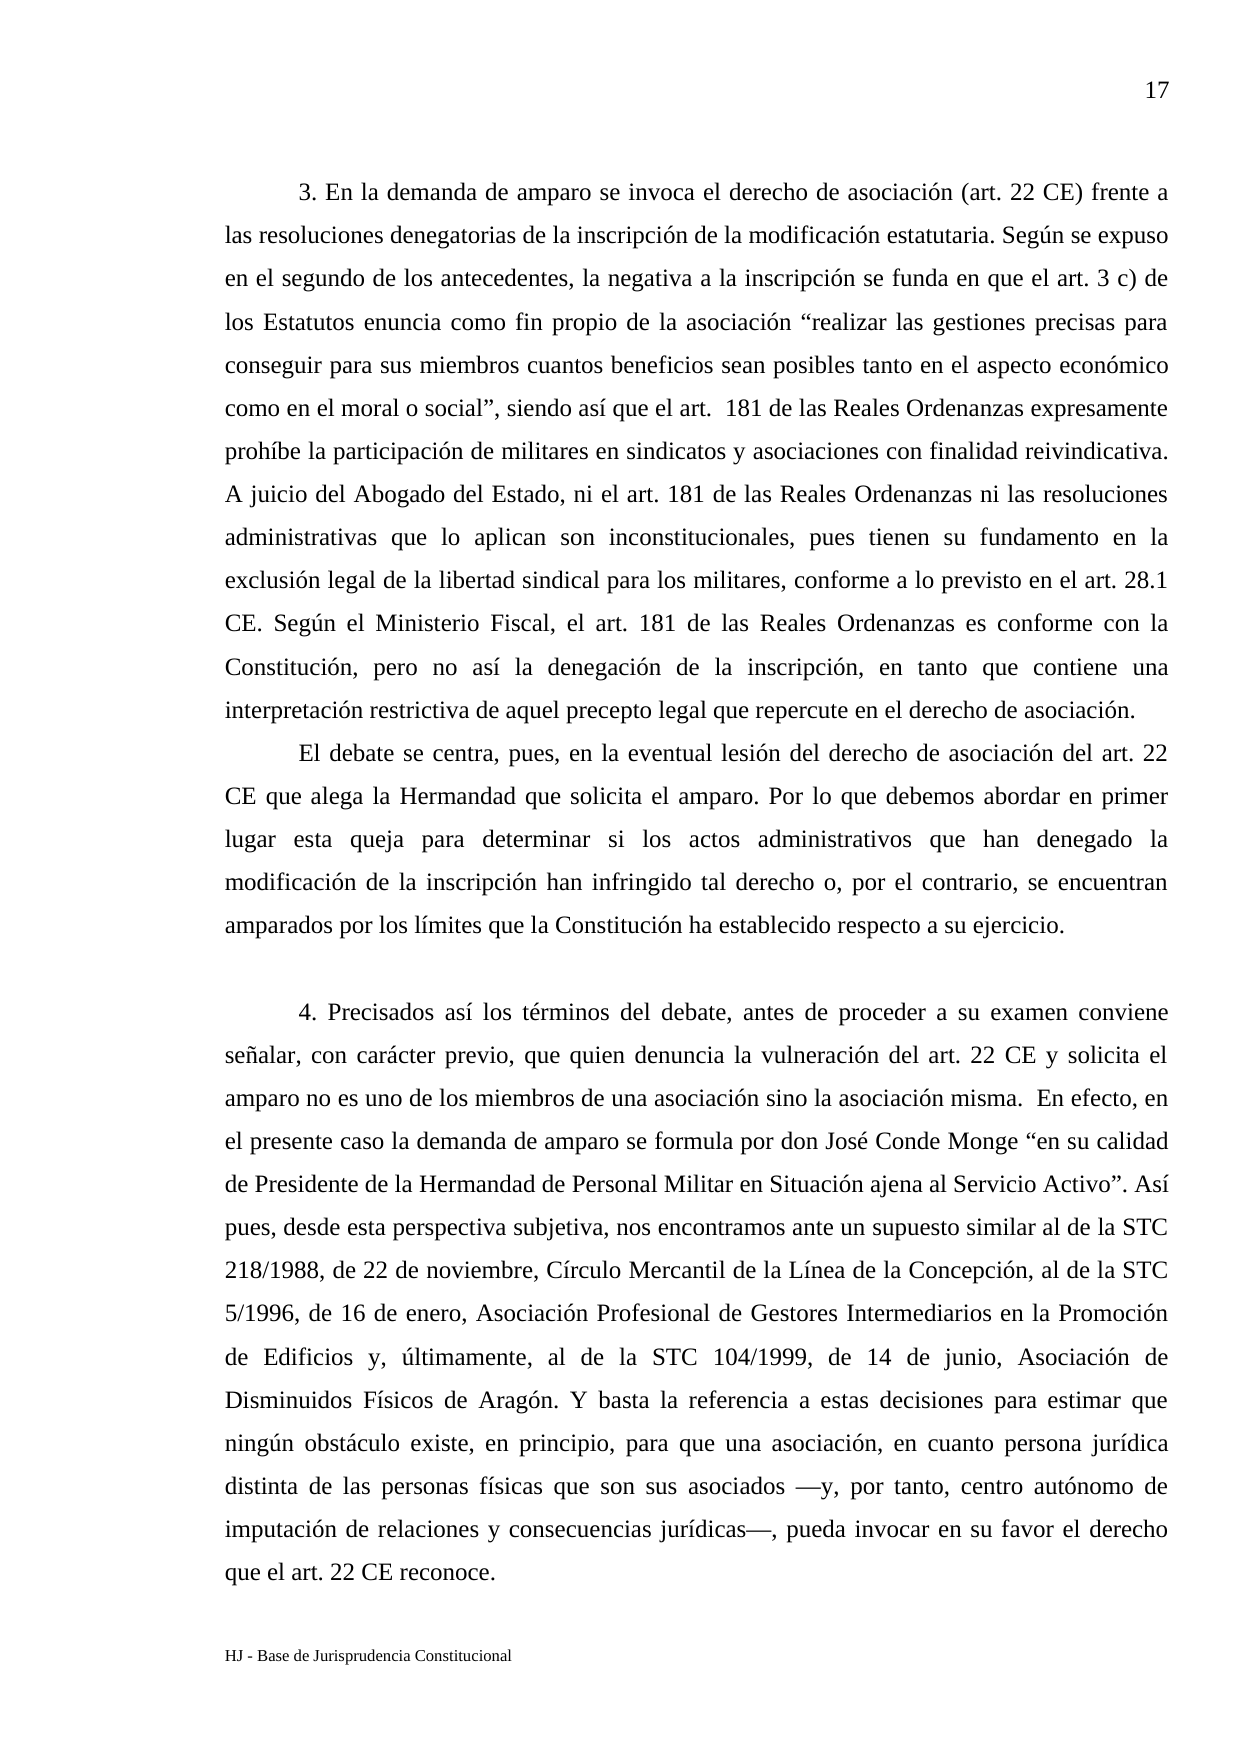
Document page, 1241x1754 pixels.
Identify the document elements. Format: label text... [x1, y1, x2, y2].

text El debate se centra, pues, en la eventual lesión del derecho de asociación del art. 22 CE que alega la Hermandad que solicita el amparo. Por lo que debemos abordar en primer lugar esta queja para determinar si los actos administrativos que han denegado la modificación de la inscripción han infringido tal derecho o, por el contrario, se encuentran amparados por los límites que la Constitución ha establecido respecto a su ejercicio. [224, 738, 1169, 939]
text 3. En la demanda de amparo se invoca el derecho de asociación (art. 22 CE) frente a las resoluciones denegatorias de la inscripción de la modificación estatutaria. Según se expuso en el segundo de los antecedentes, la negativa a la inscripción se funda en que el art. 3 c) de los Estatutos enuncia como fin propio de la asociación “realizar las gestiones precisas para conseguir para sus miembros cuantos beneficios sean posibles tanto en el aspecto económico como en el moral o social”, siendo así que el art. 181 de las Reales Ordenanzas expresamente prohíbe la participación de militares en sindicatos y asociaciones con finalidad reivindicativa. A juicio del Abogado del Estado, ni el art. 181 de las Reales Ordenanzas ni las resoluciones administrativas que lo aplican son inconstitucionales, pues tienen su fundamento en la exclusión legal de la libertad sindical para los militares, conforme a lo previsto en el art. 28.1 CE. Según el Ministerio Fiscal, el art. 181 de las Reales Ordenanzas es conforme con la Constitución, pero no así la denegación de la inscripción, en tanto que contiene una interpretación restrictiva de aquel precepto legal que repercute en el derecho de asociación. [224, 177, 1169, 723]
text 4. Precisados así los términos del debate, antes de proceder a su examen conviene señalar, con carácter previo, que quien denuncia la vulneración del art. 22 CE y solicita el amparo no es uno de los miembros de una asociación sino la asociación misma. En efecto, en el presente caso la demanda de amparo se formula por don José Conde Monge “en su calidad de Presidente de la Hermandad de Personal Militar en Situación ajena al Servicio Activo”. Así pues, desde esta perspectiva subjetiva, nos encontramos ante un supuesto similar al de la STC 218/1988, de 22 de noviembre, Círculo Mercantil de la Línea de la Concepción, al de la STC 5/1996, de 16 de enero, Asociación Profesional de Gestores Intermediarios en la Promoción de Edificios y, últimamente, al de la STC 104/1999, de 14 de junio, Asociación de Disminuidos Físicos de Aragón. Y basta la referencia a estas decisiones para estimar que ningún obstáculo existe, en principio, para que una asociación, en cuanto persona jurídica distinta de las personas físicas que son sus asociados —y, por tanto, centro autónomo de imputación de relaciones y consecuencias jurídicas—, pueda invocar en su favor el derecho que el art. 22 CE reconoce. [224, 997, 1169, 1586]
